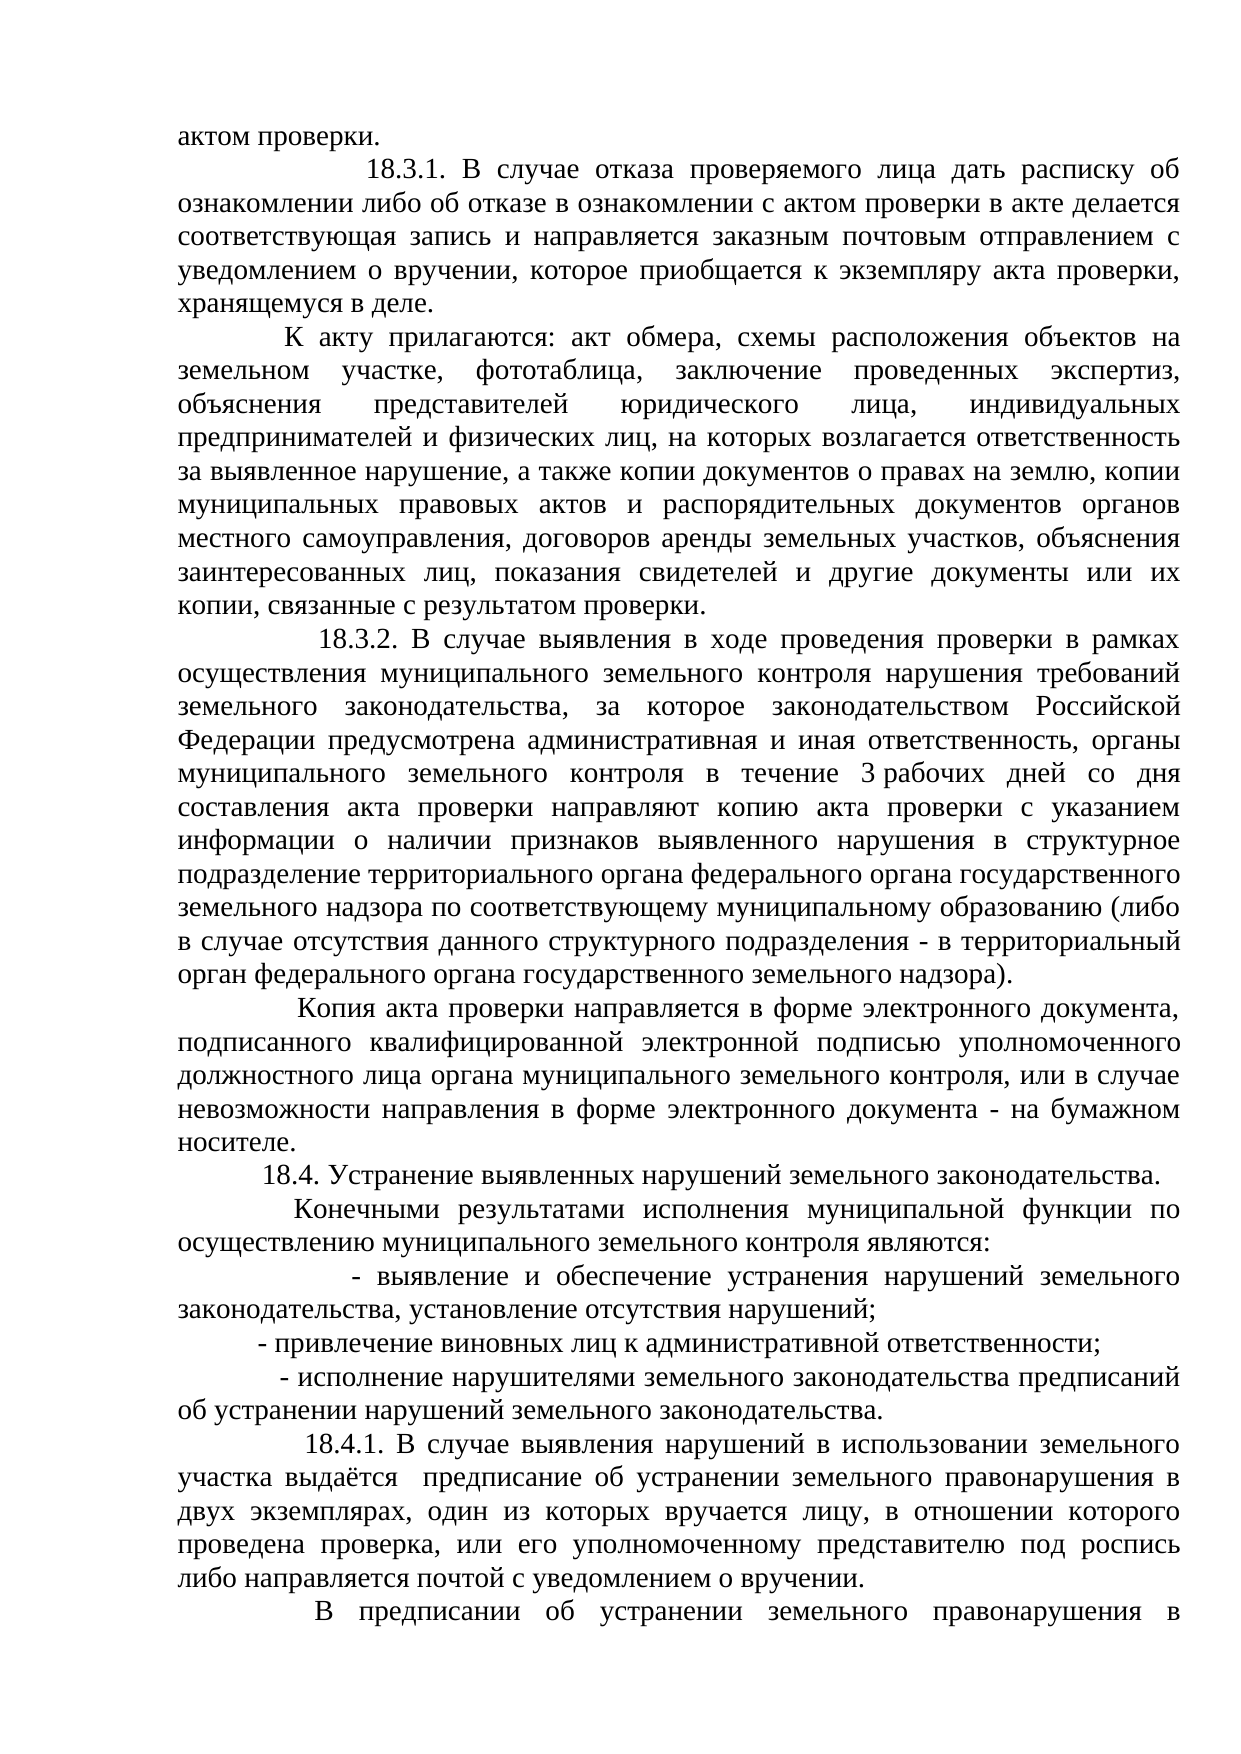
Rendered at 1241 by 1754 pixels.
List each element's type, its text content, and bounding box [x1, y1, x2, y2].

text Конечными результатами исполнения муниципальной функции по осуществлению муниципального земельного контроля являются: [177, 1191, 1181, 1258]
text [177, 118, 1181, 152]
text - исполнение нарушителями земельного законодательства предписаний об устранении нарушений земельного законодательства. [177, 1359, 1181, 1426]
text 18.3.1. В случае отказа проверяемого лица дать расписку об ознакомлении либо об отказе в ознакомлении с актом проверки в акте делается соответствующая запись и направляется заказным почтовым отправлением с уведомлением о вручении, которое приобщается к экземпляру акта проверки, хранящемуся в деле. [177, 152, 1181, 319]
text - привлечение виновных лиц к административной ответственности; [177, 1326, 1181, 1359]
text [177, 1594, 1181, 1627]
text 18.3.2. В случае выявления в ходе проведения проверки в рамках осуществления муниципального земельного контроля нарушения требований земельного законодательства, за которое законодательством Российской Федерации предусмотрена административная и иная ответственность, органы муниципального земельного контроля в течение 3 рабочих дней со дня составления акта проверки направляют копию акта проверки с указанием информации о наличии признаков выявленного нарушения в структурное подразделение территориального органа федерального органа государственного земельного надзора по соответствующему муниципальному образованию (либо в случае отсутствия данного структурного подразделения - в территориальный орган федерального органа государственного земельного надзора). [177, 621, 1181, 990]
text - выявление и обеспечение устранения нарушений земельного законодательства, установление отсутствия нарушений; [177, 1258, 1181, 1326]
text К акту прилагаются: акт обмера, схемы расположения объектов на земельном участке, фототаблица, заключение проведенных экспертиз, объяснения представителей юридического лица, индивидуальных предпринимателей и физических лиц, на которых возлагается ответственность за выявленное нарушение, а также копии документов о правах на землю, копии муниципальных правовых актов и распорядительных документов органов местного самоуправления, договоров аренды земельных участков, объяснения заинтересованных лиц, показания свидетелей и другие документы или их копии, связанные с результатом проверки. [177, 319, 1181, 621]
text 18.4. Устранение выявленных нарушений земельного законодательства. [177, 1158, 1181, 1191]
text Копия акта проверки направляется в форме электронного документа, подписанного квалифицированной электронной подписью уполномоченного должностного лица органа муниципального земельного контроля, или в случае невозможности направления в форме электронного документа - на бумажном носителе. [177, 990, 1181, 1158]
text 18.4.1. В случае выявления нарушений в использовании земельного участка выдаётся предписание об устранении земельного правонарушения в двух экземплярах, один из которых вручается лицу, в отношении которого проведена проверка, или его уполномоченному представителю под роспись либо направляется почтой с уведомлением о вручении. [177, 1426, 1181, 1594]
